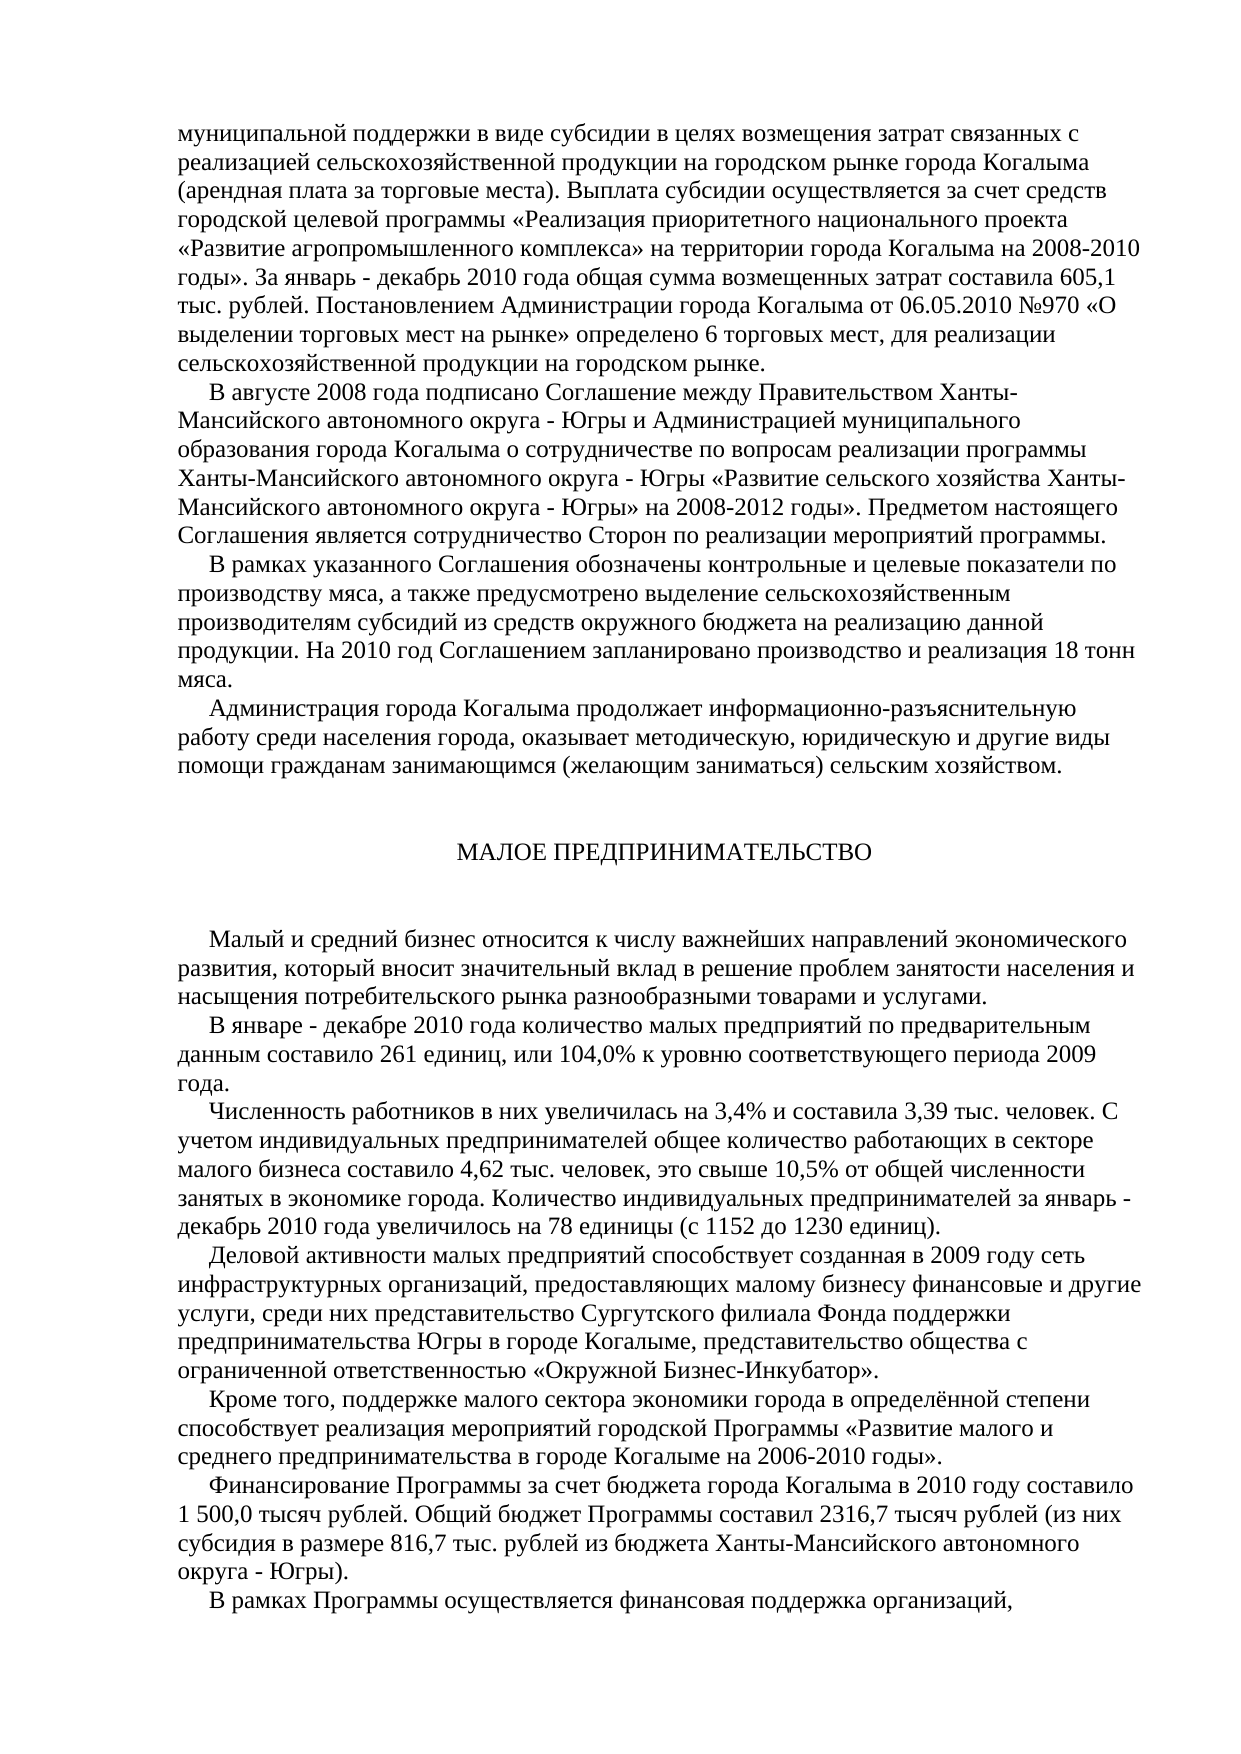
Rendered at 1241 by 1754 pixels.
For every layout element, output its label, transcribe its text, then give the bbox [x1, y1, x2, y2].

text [177, 895, 1152, 1614]
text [177, 118, 1152, 779]
text МАЛОЕ ПРЕДПРИНИМАТЕЛЬСТВО [177, 808, 1152, 866]
